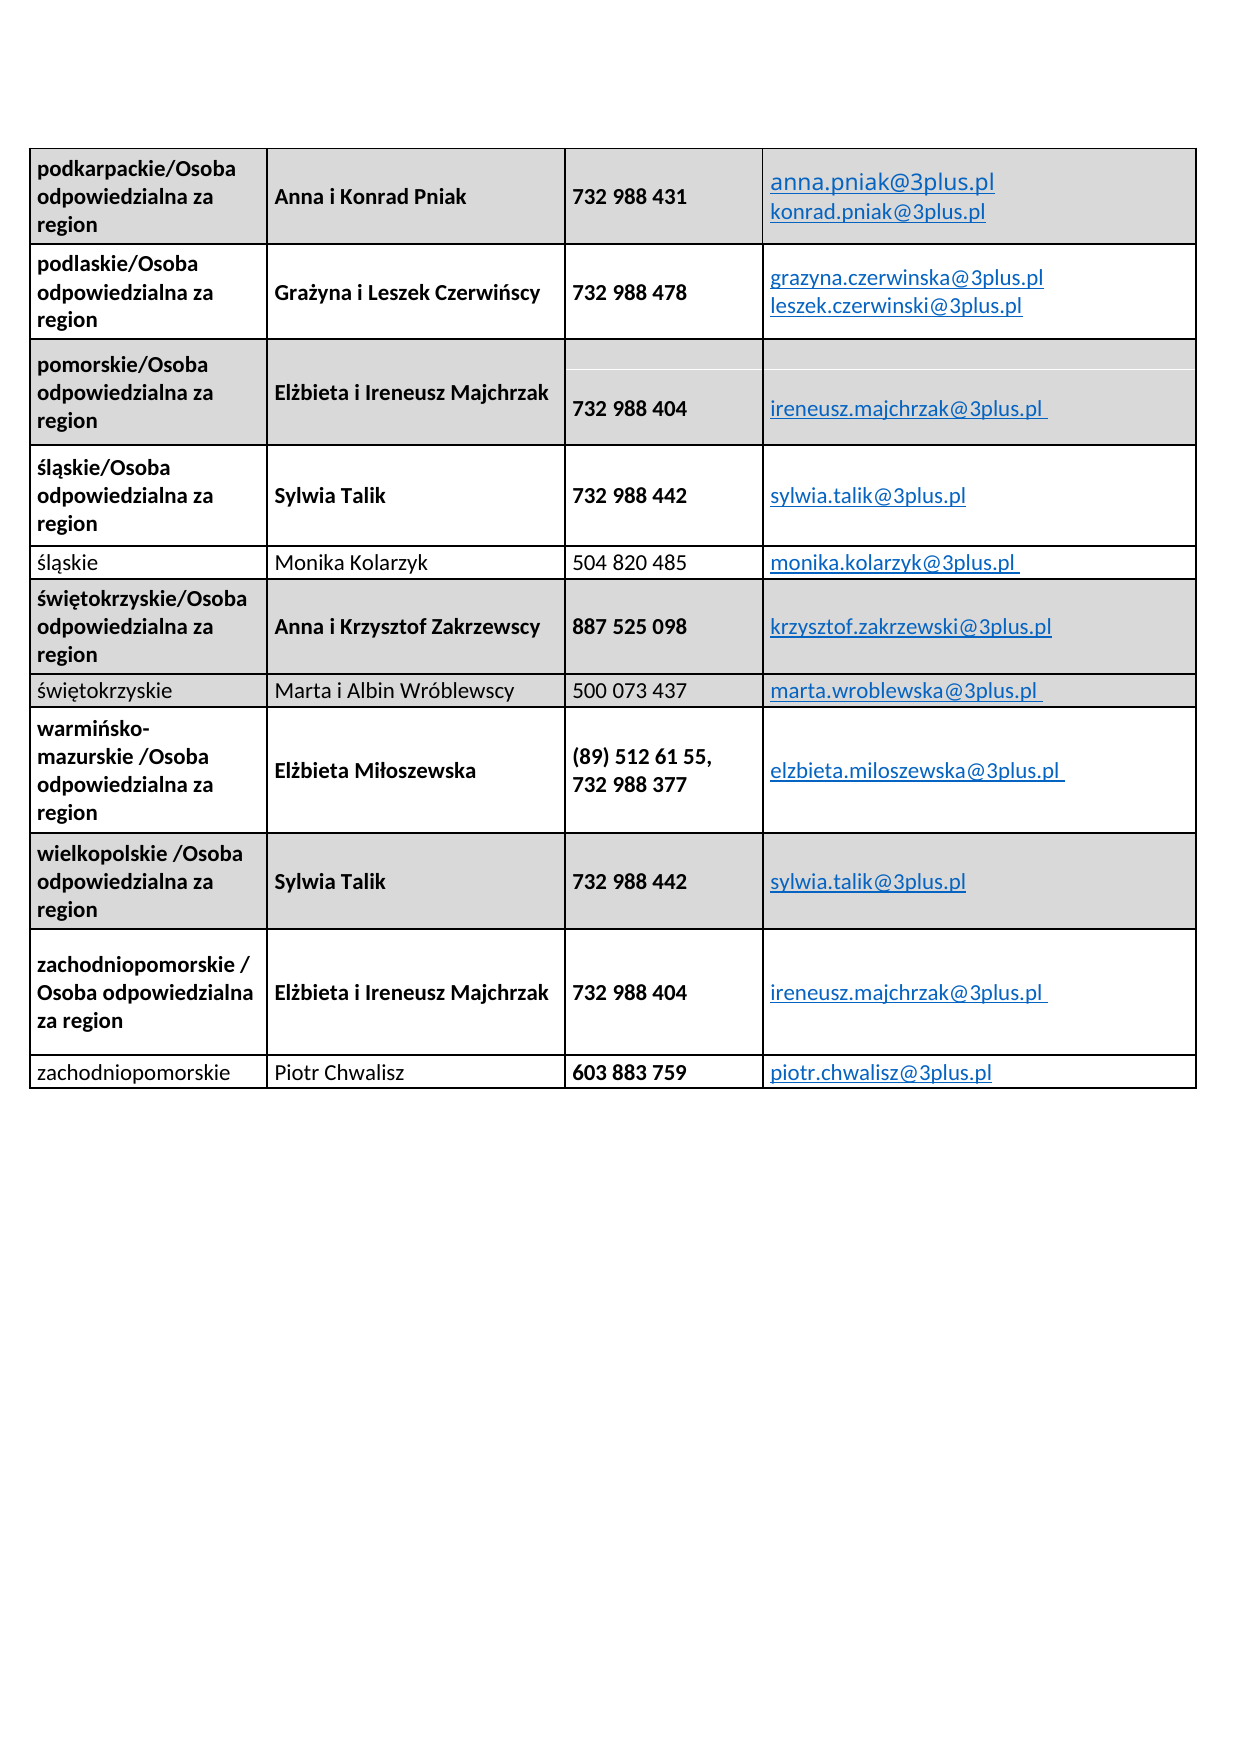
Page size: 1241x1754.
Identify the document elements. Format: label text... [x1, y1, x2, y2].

table_cell Elżbieta i Ireneusz Majchrzak [268, 340, 564, 444]
table_cell 887 525 098 [566, 580, 762, 673]
table_cell marta.wroblewska@3plus.pl [764, 675, 1195, 706]
table_cell świętokrzyskie/Osoba odpowiedzialna za region [31, 580, 266, 673]
table_cell zachodniopomorskie /Osoba odpowiedzialna za region [31, 930, 266, 1054]
table_cell Piotr Chwalisz [268, 1056, 564, 1087]
table_cell śląskie/Osoba odpowiedzialna za region [31, 446, 266, 545]
table_cell Anna i Konrad Pniak [268, 149, 564, 243]
table_cell podkarpackie/Osoba odpowiedzialna za region [31, 149, 266, 243]
table_cell [566, 340, 762, 369]
table_cell monika.kolarzyk@3plus.pl [764, 547, 1195, 578]
table_cell świętokrzyskie [31, 675, 266, 706]
table_cell krzysztof.zakrzewski@3plus.pl [764, 580, 1195, 673]
table_cell [764, 340, 1195, 369]
table_cell piotr.chwalisz@3plus.pl [764, 1056, 1195, 1087]
table_cell 732 988 404 [566, 930, 762, 1054]
table_cell 500 073 437 [566, 675, 762, 706]
table_cell 732 988 442 [566, 834, 762, 928]
table_cell 504 820 485 [566, 547, 762, 578]
table_cell 603 883 759 [566, 1056, 762, 1087]
table_cell zachodniopomorskie [31, 1056, 266, 1087]
table_cell śląskie [31, 547, 266, 578]
table_cell Marta i Albin Wróblewscy [268, 675, 564, 706]
table_cell warmińsko-mazurskie /Osoba odpowiedzialna za region [31, 708, 266, 832]
table_cell 732 988 431 [566, 149, 762, 243]
table_cell ireneusz.majchrzak@3plus.pl [764, 930, 1195, 1054]
table_cell wielkopolskie /Osoba odpowiedzialna za region [31, 834, 266, 928]
table_cell ireneusz.majchrzak@3plus.pl [764, 370, 1195, 444]
table_cell Elżbieta i Ireneusz Majchrzak [268, 930, 564, 1054]
table_cell Grażyna i Leszek Czerwińscy [268, 245, 564, 338]
table_cell Sylwia Talik [268, 446, 564, 545]
table_cell pomorskie/Osoba odpowiedzialna za region [31, 340, 266, 444]
table_cell (89) 512 61 55, 732 988 377 [566, 708, 762, 832]
table_cell 732 988 442 [566, 446, 762, 545]
table_cell sylwia.talik@3plus.pl [764, 446, 1195, 545]
table_cell grazyna.czerwinska@3plus.pl leszek.czerwinski@3plus.pl [764, 245, 1195, 338]
table_cell anna.pniak@3plus.pl konrad.pniak@3plus.pl [763, 149, 1195, 243]
table_cell elzbieta.miloszewska@3plus.pl [764, 708, 1195, 832]
table_cell sylwia.talik@3plus.pl [764, 834, 1195, 928]
table_cell podlaskie/Osoba odpowiedzialna za region [31, 245, 266, 338]
table_cell Monika Kolarzyk [268, 547, 564, 578]
table_cell Sylwia Talik [268, 834, 564, 928]
table_cell 732 988 478 [566, 245, 762, 338]
table_cell Elżbieta Miłoszewska [268, 708, 564, 832]
table_cell 732 988 404 [566, 370, 762, 444]
table_cell Anna i Krzysztof Zakrzewscy [268, 580, 564, 673]
